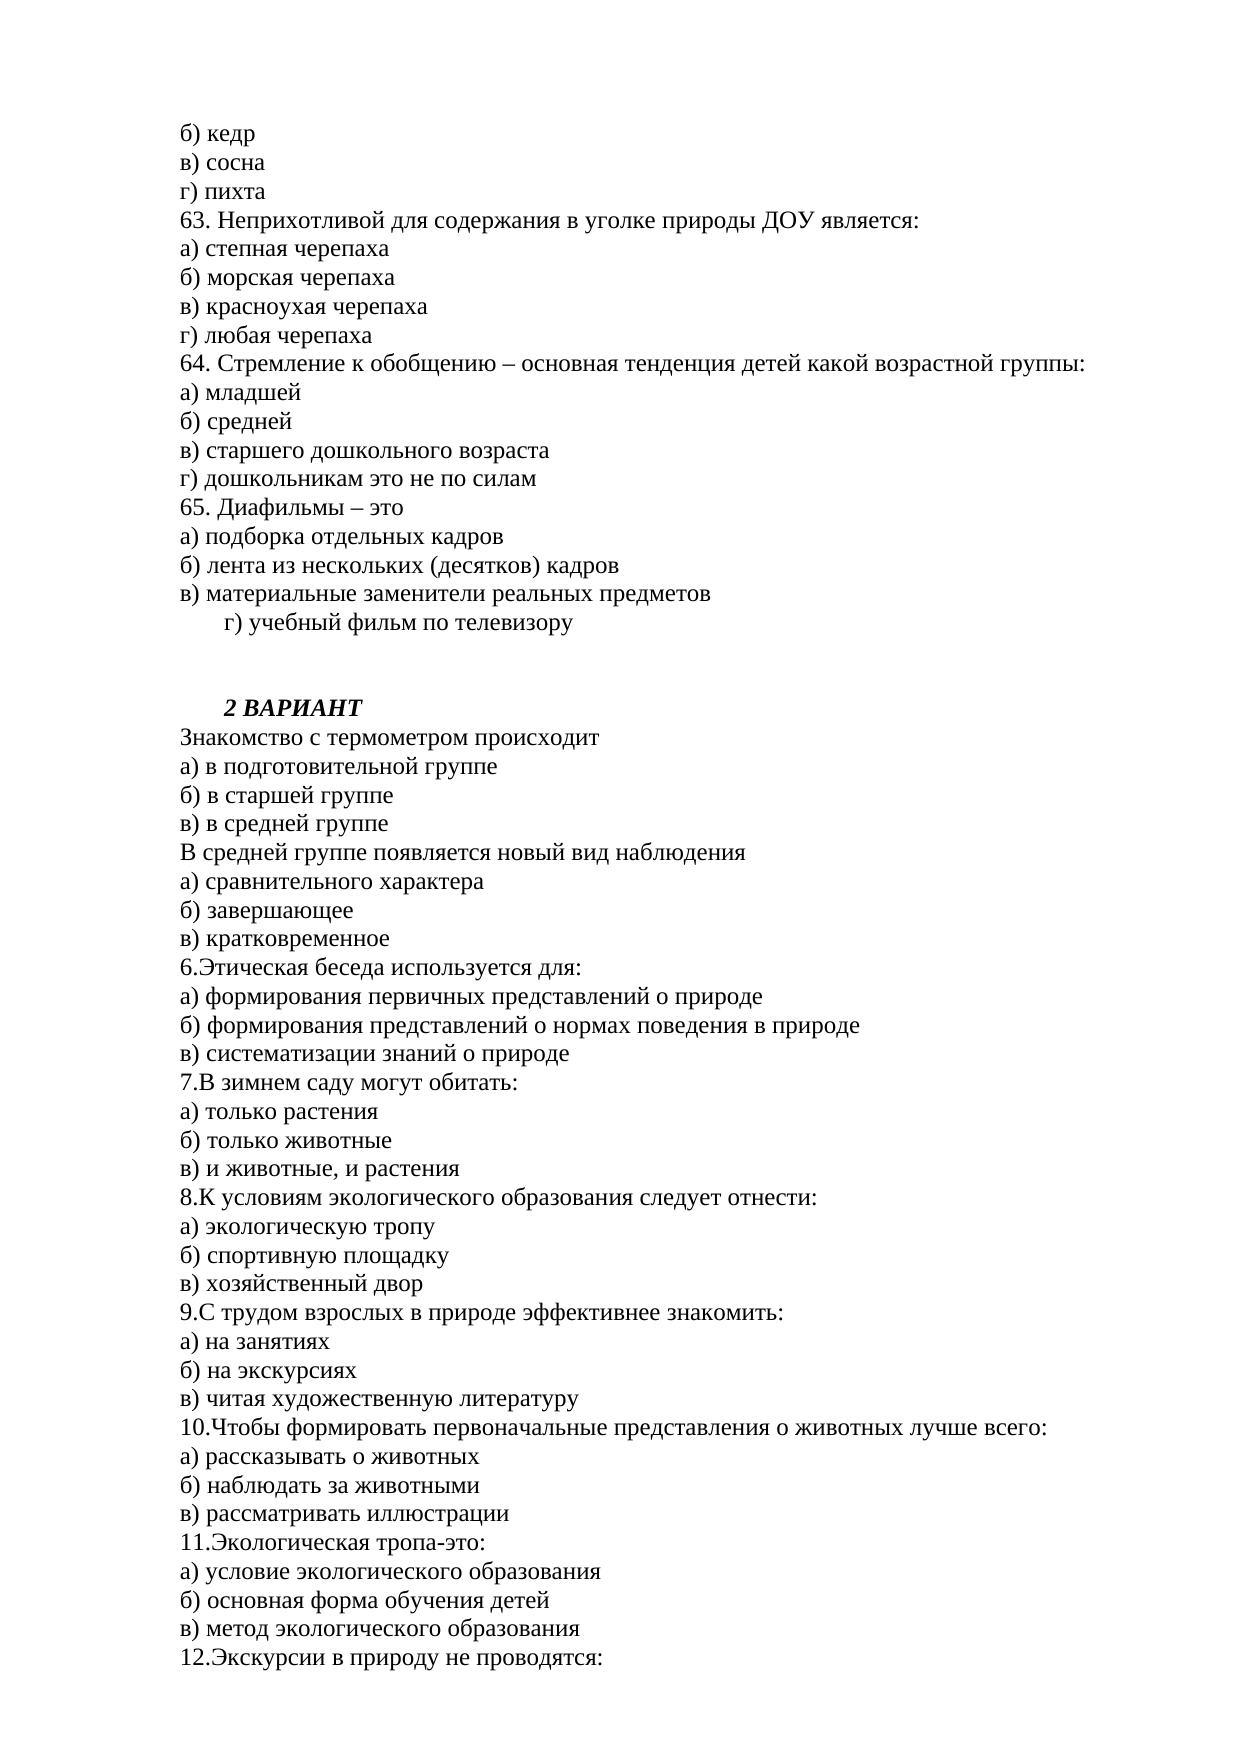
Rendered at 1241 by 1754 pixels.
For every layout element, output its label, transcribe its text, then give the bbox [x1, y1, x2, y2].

text а) только растения [179, 1096, 1152, 1125]
text 64. Стремление к обобщению – основная тенденция детей какой возрастной группы: [179, 348, 1152, 377]
text в) материальные заменители реальных предметов [179, 578, 1152, 607]
text б) завершающее [179, 895, 1152, 923]
text в) красноухая черепаха [179, 291, 1152, 320]
text 2 ВАРИАНТ [150, 693, 1152, 722]
text Знакомство с термометром происходит [179, 722, 1152, 751]
text 7.В зимнем саду могут обитать: [179, 1067, 1152, 1096]
text в) хозяйственный двор [179, 1268, 1152, 1297]
text г) пихта [179, 176, 1152, 205]
text 8.К условиям экологического образования следует отнести: [179, 1182, 1152, 1211]
text б) основная форма обучения детей [179, 1585, 1152, 1613]
text а) степная черепаха [179, 233, 1152, 262]
text в) читая художественную литературу [179, 1383, 1152, 1412]
text а) сравнительного характера [179, 866, 1152, 895]
text г) любая черепаха [179, 320, 1152, 348]
text б) только животные [179, 1125, 1152, 1153]
text в) кратковременное [179, 923, 1152, 952]
text б) лента из нескольких (десятков) кадров [179, 550, 1152, 578]
text 65. Диафильмы – это [179, 492, 1152, 521]
text в) старшего дошкольного возраста [179, 435, 1152, 463]
text а) младшей [179, 377, 1152, 406]
text 11.Экологическая тропа-это: [179, 1527, 1152, 1556]
text в) метод экологического образования [179, 1613, 1152, 1642]
text в) в средней группе [179, 808, 1152, 837]
text г) учебный фильм по телевизору [150, 607, 1152, 636]
text б) спортивную площадку [179, 1240, 1152, 1268]
text г) дошкольникам это не по силам [179, 463, 1152, 492]
text а) в подготовительной группе [179, 751, 1152, 780]
text В средней группе появляется новый вид наблюдения [179, 837, 1152, 866]
text а) экологическую тропу [179, 1211, 1152, 1240]
text в) рассматривать иллюстрации [179, 1498, 1152, 1527]
text а) рассказывать о животных [179, 1441, 1152, 1470]
text 6.Этическая беседа используется для: [179, 952, 1152, 981]
text 9.С трудом взрослых в природе эффективнее знакомить: [179, 1297, 1152, 1326]
text в) и животные, и растения [179, 1153, 1152, 1182]
text б) в старшей группе [179, 780, 1152, 808]
text б) морская черепаха [179, 262, 1152, 291]
text б) средней [179, 406, 1152, 435]
text б) на экскурсиях [179, 1355, 1152, 1383]
text 63. Неприхотливой для содержания в уголке природы ДОУ является: [179, 205, 1152, 233]
text а) на занятиях [179, 1326, 1152, 1355]
text а) подборка отдельных кадров [179, 521, 1152, 550]
text б) кедр [179, 118, 1152, 147]
text в) сосна [179, 147, 1152, 176]
text а) формирования первичных представлений о природе [179, 981, 1152, 1010]
text б) формирования представлений о нормах поведения в природе [179, 1010, 1152, 1038]
text 12.Экскурсии в природу не проводятся: [179, 1642, 1152, 1671]
text в) систематизации знаний о природе [179, 1038, 1152, 1067]
text б) наблюдать за животными [179, 1470, 1152, 1498]
text а) условие экологического образования [179, 1556, 1152, 1585]
text 10.Чтобы формировать первоначальные представления о животных лучше всего: [179, 1412, 1152, 1441]
